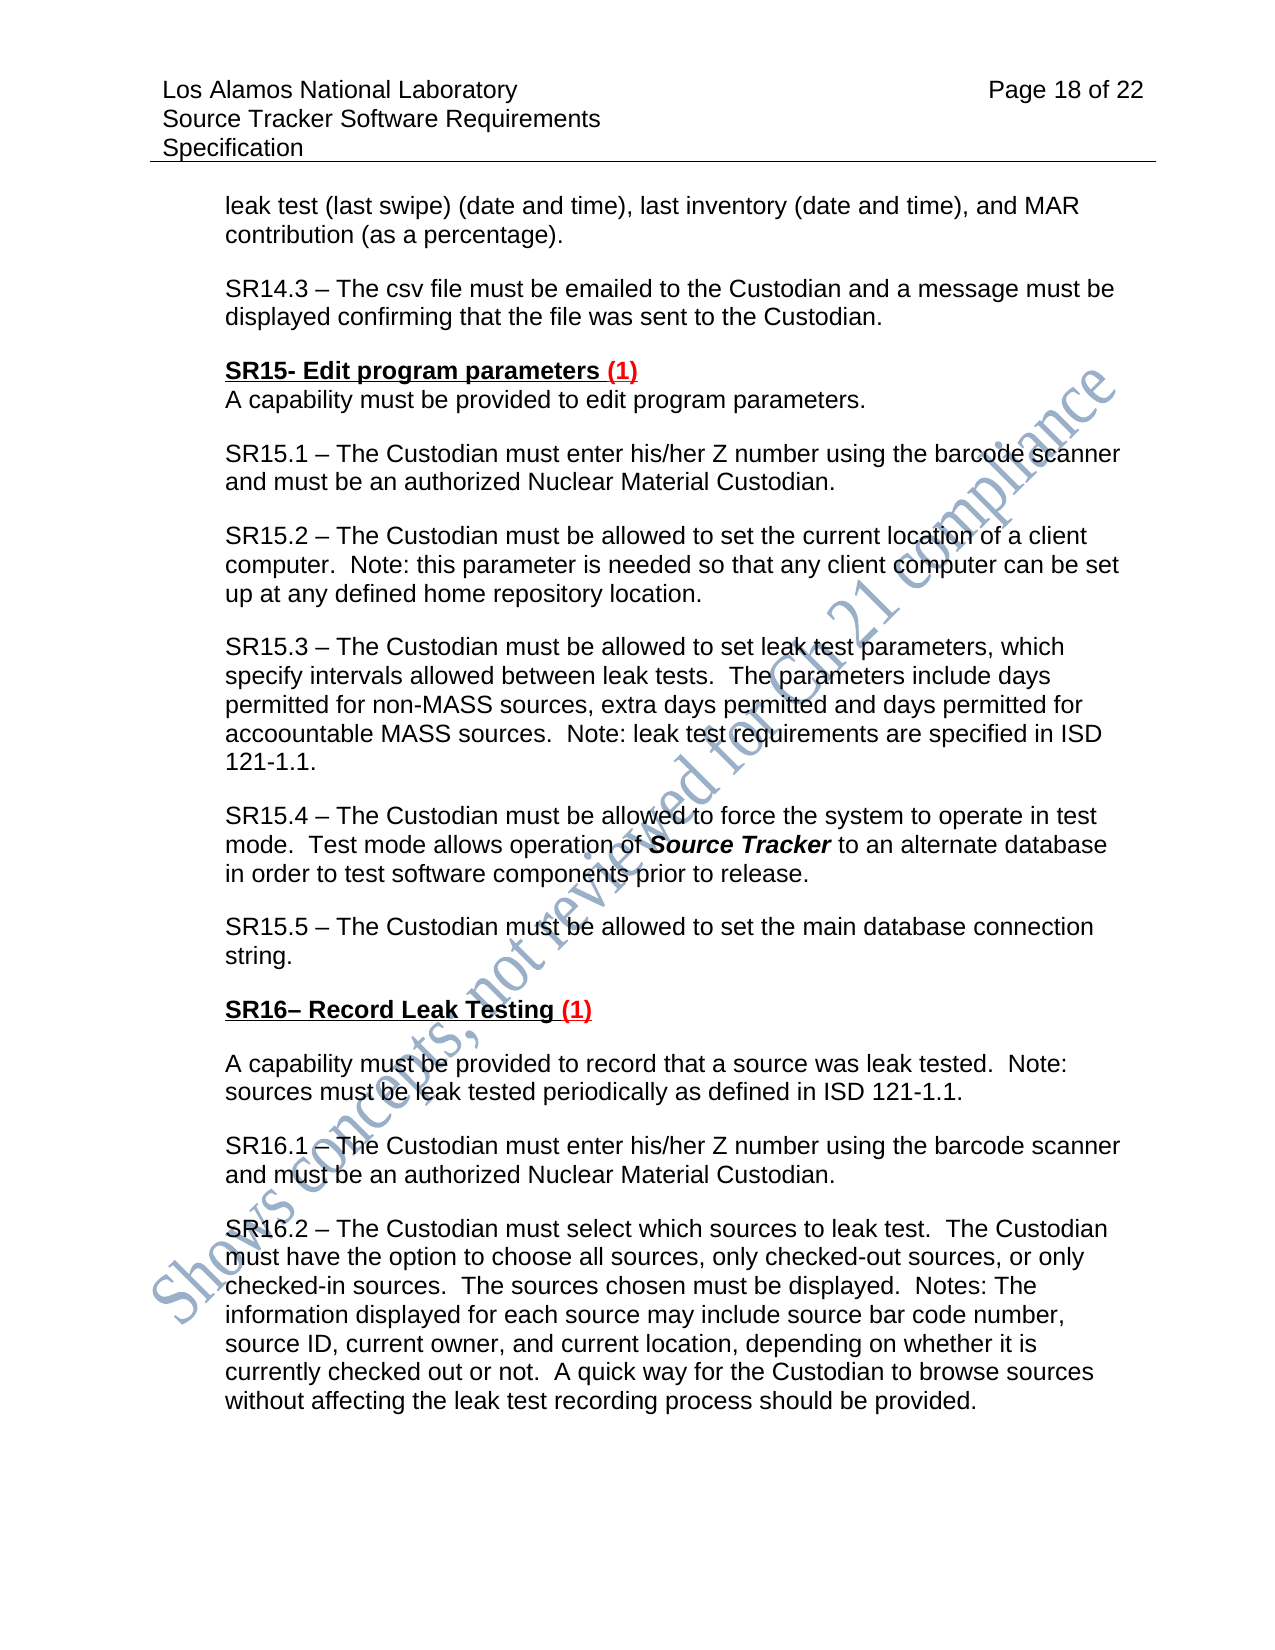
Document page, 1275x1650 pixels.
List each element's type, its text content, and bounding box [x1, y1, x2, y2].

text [225, 191, 1125, 248]
text SR16.2 – The Custodian must select which sources to leak test. The Custodian must have the option to choose all sources, only checked-out sources, or only checked-in sources. The sources chosen must be displayed. Notes: The information displayed for each source may include source bar code number, source ID, current owner, and current location, depending on whether it is currently checked out or not. A quick way for the Custodian to browse sources without affecting the leak test recording process should be provided. [225, 1213, 1125, 1415]
text SR15.3 – The Custodian must be allowed to set leak test parameters, which specify intervals allowed between leak tests. The parameters include days permitted for non-MASS sources, extra days permitted and days permitted for accoountable MASS sources. Note: leak test requirements are specified in ISD 121-1.1. [225, 632, 1125, 776]
text SR15.5 – The Custodian must be allowed to set the main database connection string. [225, 912, 1125, 970]
text SR16– Record Leak Testing (1) [225, 995, 1125, 1023]
text A capability must be provided to record that a source was leak tested. Note: sources must be leak tested periodically as defined in ISD 121-1.1. [225, 1048, 1125, 1106]
text SR15.1 – The Custodian must enter his/her Z number using the barcode scanner and must be an authorized Nuclear Material Custodian. [225, 438, 1125, 496]
text A capability must be provided to edit program parameters. [225, 385, 1125, 413]
text SR15- Edit program parameters (1) [225, 356, 1125, 385]
text SR15.4 – The Custodian must be allowed to force the system to operate in test mode. Test mode allows operation of Source Tracker to an alternate database in order to test software components prior to release. [225, 801, 1125, 887]
text SR14.3 – The csv file must be emailed to the Custodian and a message must be displayed confirming that the file was sent to the Custodian. [225, 273, 1125, 331]
text SR15.2 – The Custodian must be allowed to set the current location of a client computer. Note: this parameter is needed so that any client computer can be set up at any defined home repository location. [225, 521, 1125, 607]
text SR16.1 – The Custodian must enter his/her Z number using the barcode scanner and must be an authorized Nuclear Material Custodian. [225, 1131, 1125, 1188]
